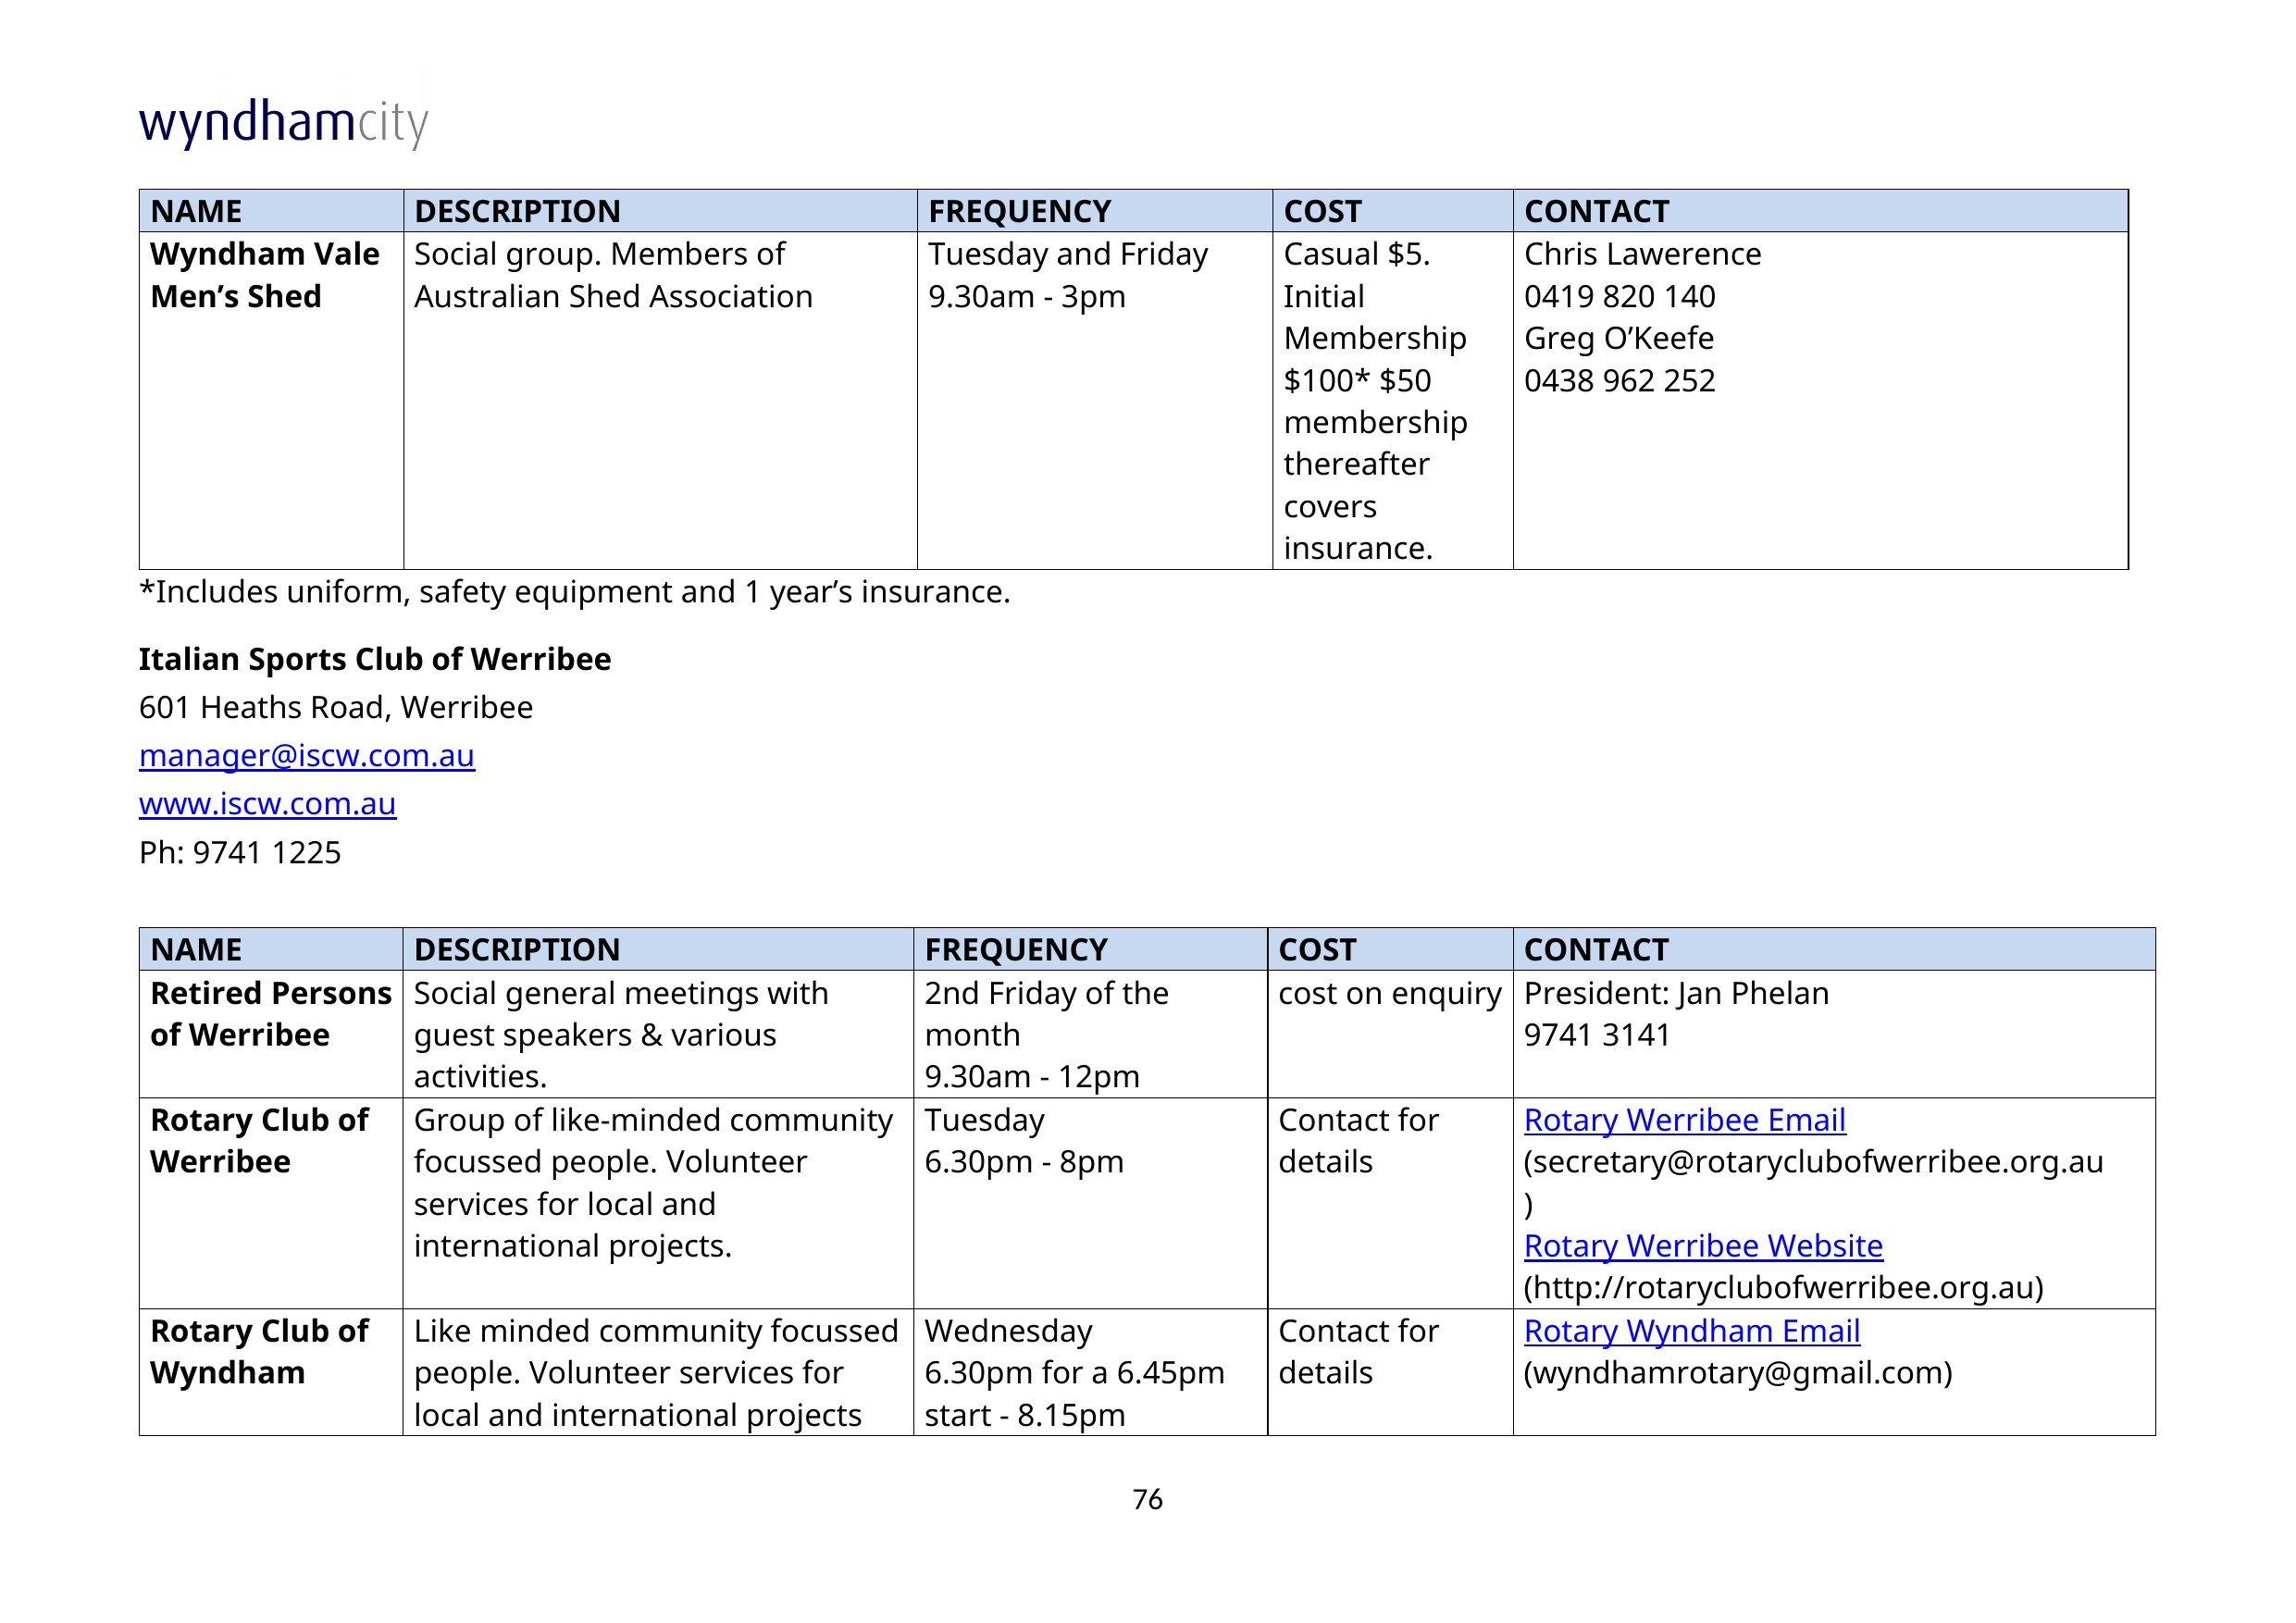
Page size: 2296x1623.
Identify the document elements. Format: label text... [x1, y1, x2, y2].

table_header DESCRIPTION [403, 928, 913, 970]
table_header FREQUENCY [914, 928, 1267, 970]
table_cell Chris Lawerence 0419 820 140 Greg O’Keefe 0438 962 252 [1514, 232, 2128, 568]
table_header COST [1273, 190, 1513, 231]
table_cell Group of like-minded community focussed people. Volunteer services for local and international projects. [403, 1098, 913, 1308]
table_cell Rotary Club of Werribee [140, 1098, 403, 1308]
table_cell Wyndham Vale Men’s Shed [140, 232, 403, 568]
table_cell 2nd Friday of the month 9.30am - 12pm [914, 971, 1267, 1097]
table_cell Social group. Members of Australian Shed Association [404, 232, 917, 568]
table_cell Tuesday 6.30pm - 8pm [914, 1098, 1267, 1308]
table_cell Rotary Wyndham Email (wyndhamrotary@gmail.com) [1514, 1309, 2155, 1435]
table_header COST [1269, 928, 1513, 970]
text *Includes uniform, safety equipment and 1 year’s insurance. [139, 570, 2156, 612]
text www.iscw.com.au [139, 782, 2156, 824]
table_cell cost on enquiry [1269, 971, 1513, 1097]
table_cell Wednesday 6.30pm for a 6.45pm start - 8.15pm [914, 1309, 1267, 1435]
table_cell Like minded community focussed people. Volunteer services for local and international projects [403, 1309, 913, 1435]
table_cell Rotary Werribee Email (secretary@rotaryclubofwerribee.org.au ) Rotary Werribee Website (http://rotaryclubofwerribee.org.au) [1514, 1098, 2155, 1308]
table_cell Casual $5. Initial Membership $100* $50 membership thereafter covers insurance. [1273, 232, 1513, 568]
picture [139, 68, 428, 151]
table_cell Rotary Club of Wyndham [140, 1309, 403, 1435]
text Ph: 9741 1225 [139, 830, 2156, 873]
table_header DESCRIPTION [404, 190, 917, 231]
text 601 Heaths Road, Werribee [139, 686, 2156, 727]
table_cell President: Jan Phelan 9741 3141 [1514, 971, 2155, 1097]
subtitle Italian Sports Club of Werribee [139, 638, 2156, 679]
text manager@iscw.com.au [139, 734, 2156, 775]
table_header NAME [140, 928, 403, 970]
table_cell Contact for details [1269, 1098, 1513, 1308]
table_cell Social general meetings with guest speakers & various activities. [403, 971, 913, 1097]
table_cell Retired Persons of Werribee [140, 971, 403, 1097]
table_header CONTACT [1514, 190, 2128, 231]
table_header NAME [140, 190, 403, 231]
table_cell Tuesday and Friday 9.30am - 3pm [918, 232, 1272, 568]
table_header CONTACT [1514, 928, 2155, 970]
table_cell Contact for details [1269, 1309, 1513, 1435]
table_header FREQUENCY [918, 190, 1272, 231]
